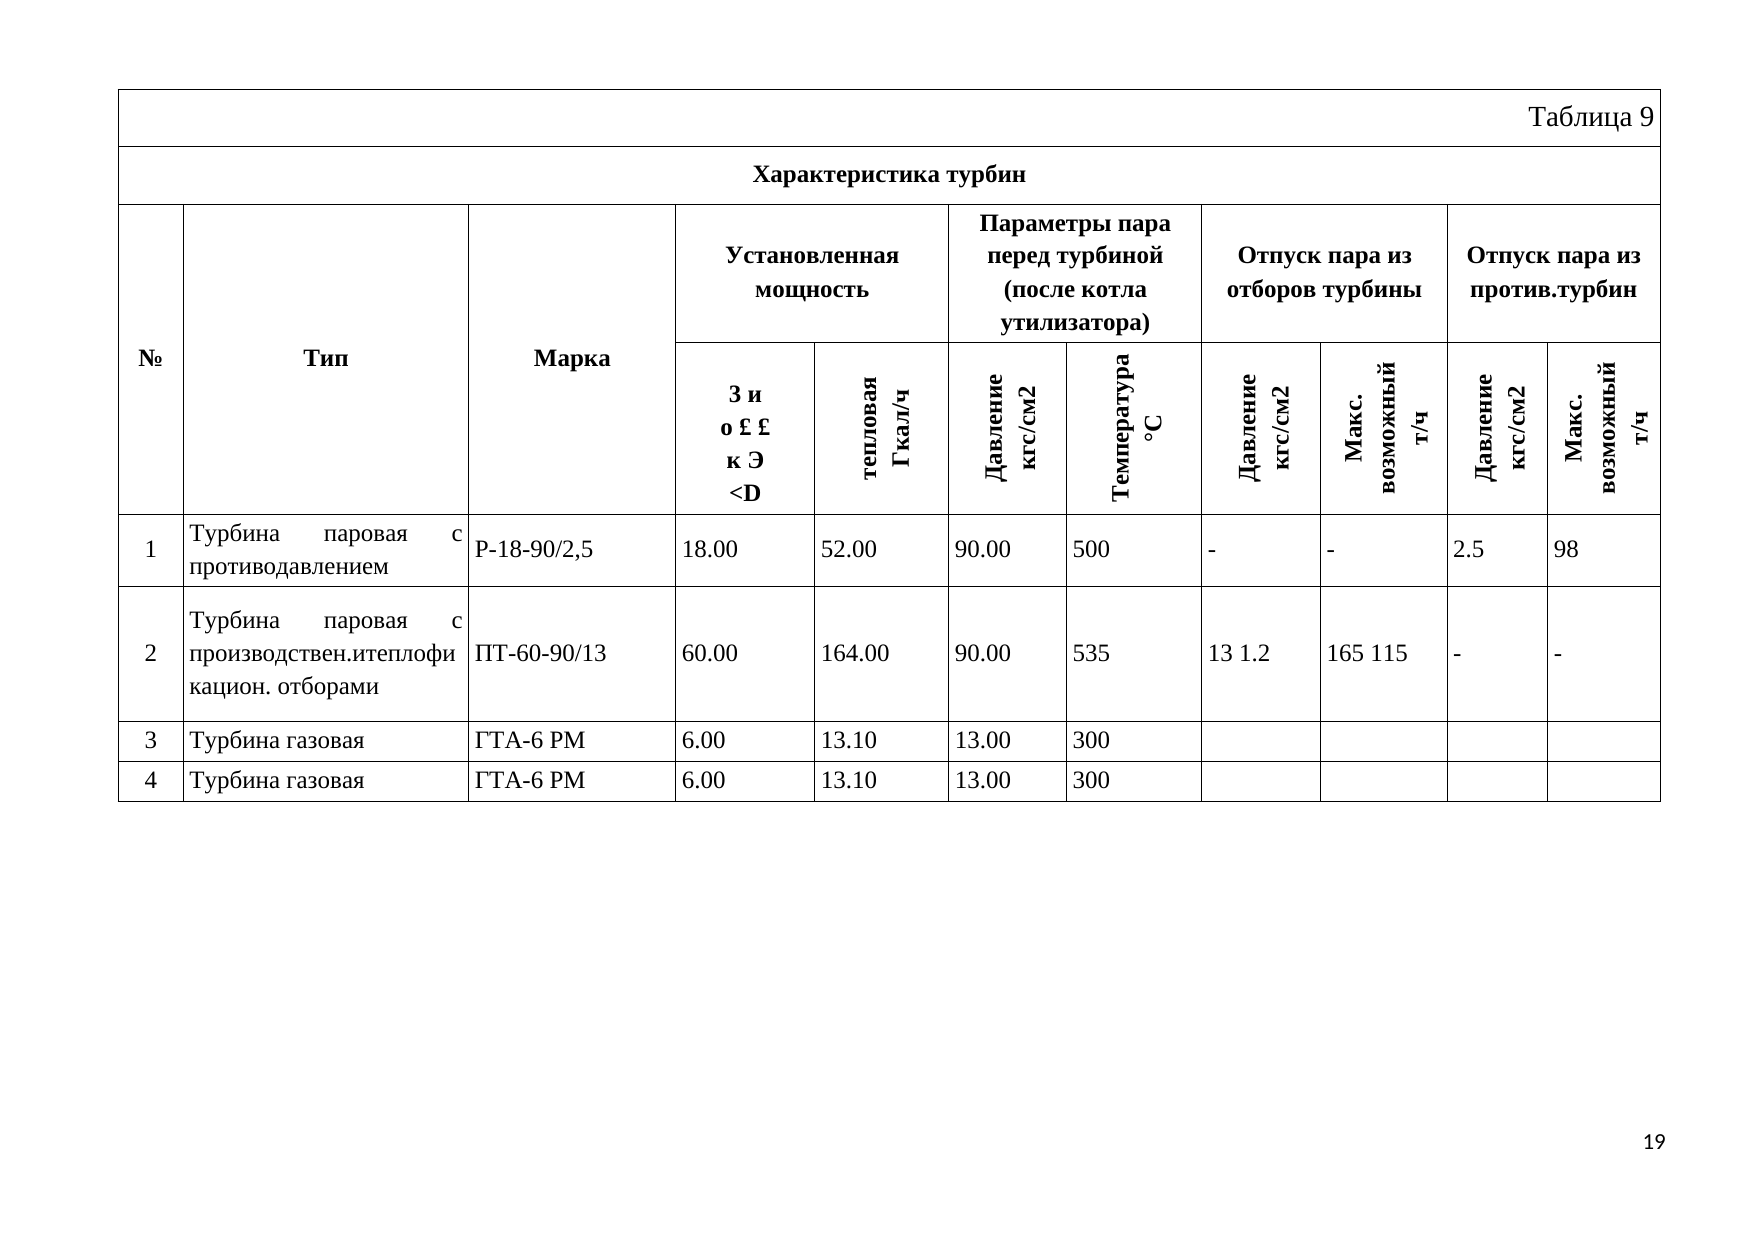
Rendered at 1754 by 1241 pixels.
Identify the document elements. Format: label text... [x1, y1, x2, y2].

table_cell 13.10 [815, 762, 948, 801]
table_cell Отпуск пара из против.турбин [1448, 205, 1660, 342]
table_cell - [1321, 515, 1447, 586]
table_cell Температура °С [1067, 343, 1201, 514]
table_cell Характеристика турбин [119, 147, 1660, 204]
table_cell ПТ-60-90/13 [469, 587, 675, 721]
table_cell 3 и о £ £ к Э <D [676, 343, 814, 514]
table_cell Турбина газовая [184, 722, 468, 761]
table_cell 98 [1548, 515, 1660, 586]
table_cell [1448, 722, 1547, 761]
table_cell Турбина паровая с противодавлением [184, 515, 468, 586]
table_cell Отпуск пара из отборов турбины [1202, 205, 1447, 342]
table_cell № [119, 205, 183, 514]
table_cell ГТА-6 РМ [469, 762, 675, 801]
table_cell Р-18-90/2,5 [469, 515, 675, 586]
table_cell Давление кгс/см2 [1448, 343, 1547, 514]
table_cell 300 [1067, 762, 1201, 801]
table_cell Турбина газовая [184, 762, 468, 801]
table_cell 3 [119, 722, 183, 761]
table_cell Марка [469, 205, 675, 514]
table_cell Параметры пара перед турбиной (после котла утилизатора) [949, 205, 1201, 342]
table_cell тепловая Гкал/ч [815, 343, 948, 514]
table_cell 500 [1067, 515, 1201, 586]
table_cell ГТА-6 РМ [469, 722, 675, 761]
table_cell Макс. возможный т/ч [1548, 343, 1660, 514]
table_cell 60.00 [676, 587, 814, 721]
table_cell 90.00 [949, 515, 1066, 586]
table_cell [1202, 722, 1320, 761]
table_cell [1321, 762, 1447, 801]
table_cell - [1202, 515, 1320, 586]
table_cell Давление кгс/см2 [949, 343, 1066, 514]
table_cell [1448, 762, 1547, 801]
table_cell 165 115 [1321, 587, 1447, 721]
table_cell 2 [119, 587, 183, 721]
table_cell [1548, 762, 1660, 801]
table_cell 18.00 [676, 515, 814, 586]
table_cell 4 [119, 762, 183, 801]
table_cell Макс. возможный т/ч [1321, 343, 1447, 514]
table_cell - [1548, 587, 1660, 721]
table_cell - [1448, 587, 1547, 721]
table_cell 13.00 [949, 762, 1066, 801]
table_header Таблица 9 [119, 90, 1660, 146]
table_cell 164.00 [815, 587, 948, 721]
table_cell Тип [184, 205, 468, 514]
table_cell 90.00 [949, 587, 1066, 721]
table_cell 52.00 [815, 515, 948, 586]
table_cell Турбина паровая с производствен.итеплофикацион. отборами [184, 587, 468, 721]
table_cell [1202, 762, 1320, 801]
table_cell [1321, 722, 1447, 761]
table_cell 535 [1067, 587, 1201, 721]
table_cell 6.00 [676, 762, 814, 801]
table_cell [1548, 722, 1660, 761]
table_cell 13.10 [815, 722, 948, 761]
table_cell 300 [1067, 722, 1201, 761]
table_cell Давление кгс/см2 [1202, 343, 1320, 514]
table_cell 2.5 [1448, 515, 1547, 586]
table_cell 13 1.2 [1202, 587, 1320, 721]
table_cell 6.00 [676, 722, 814, 761]
table_cell 13.00 [949, 722, 1066, 761]
table_cell 1 [119, 515, 183, 586]
table_cell Установленная мощность [676, 205, 948, 342]
